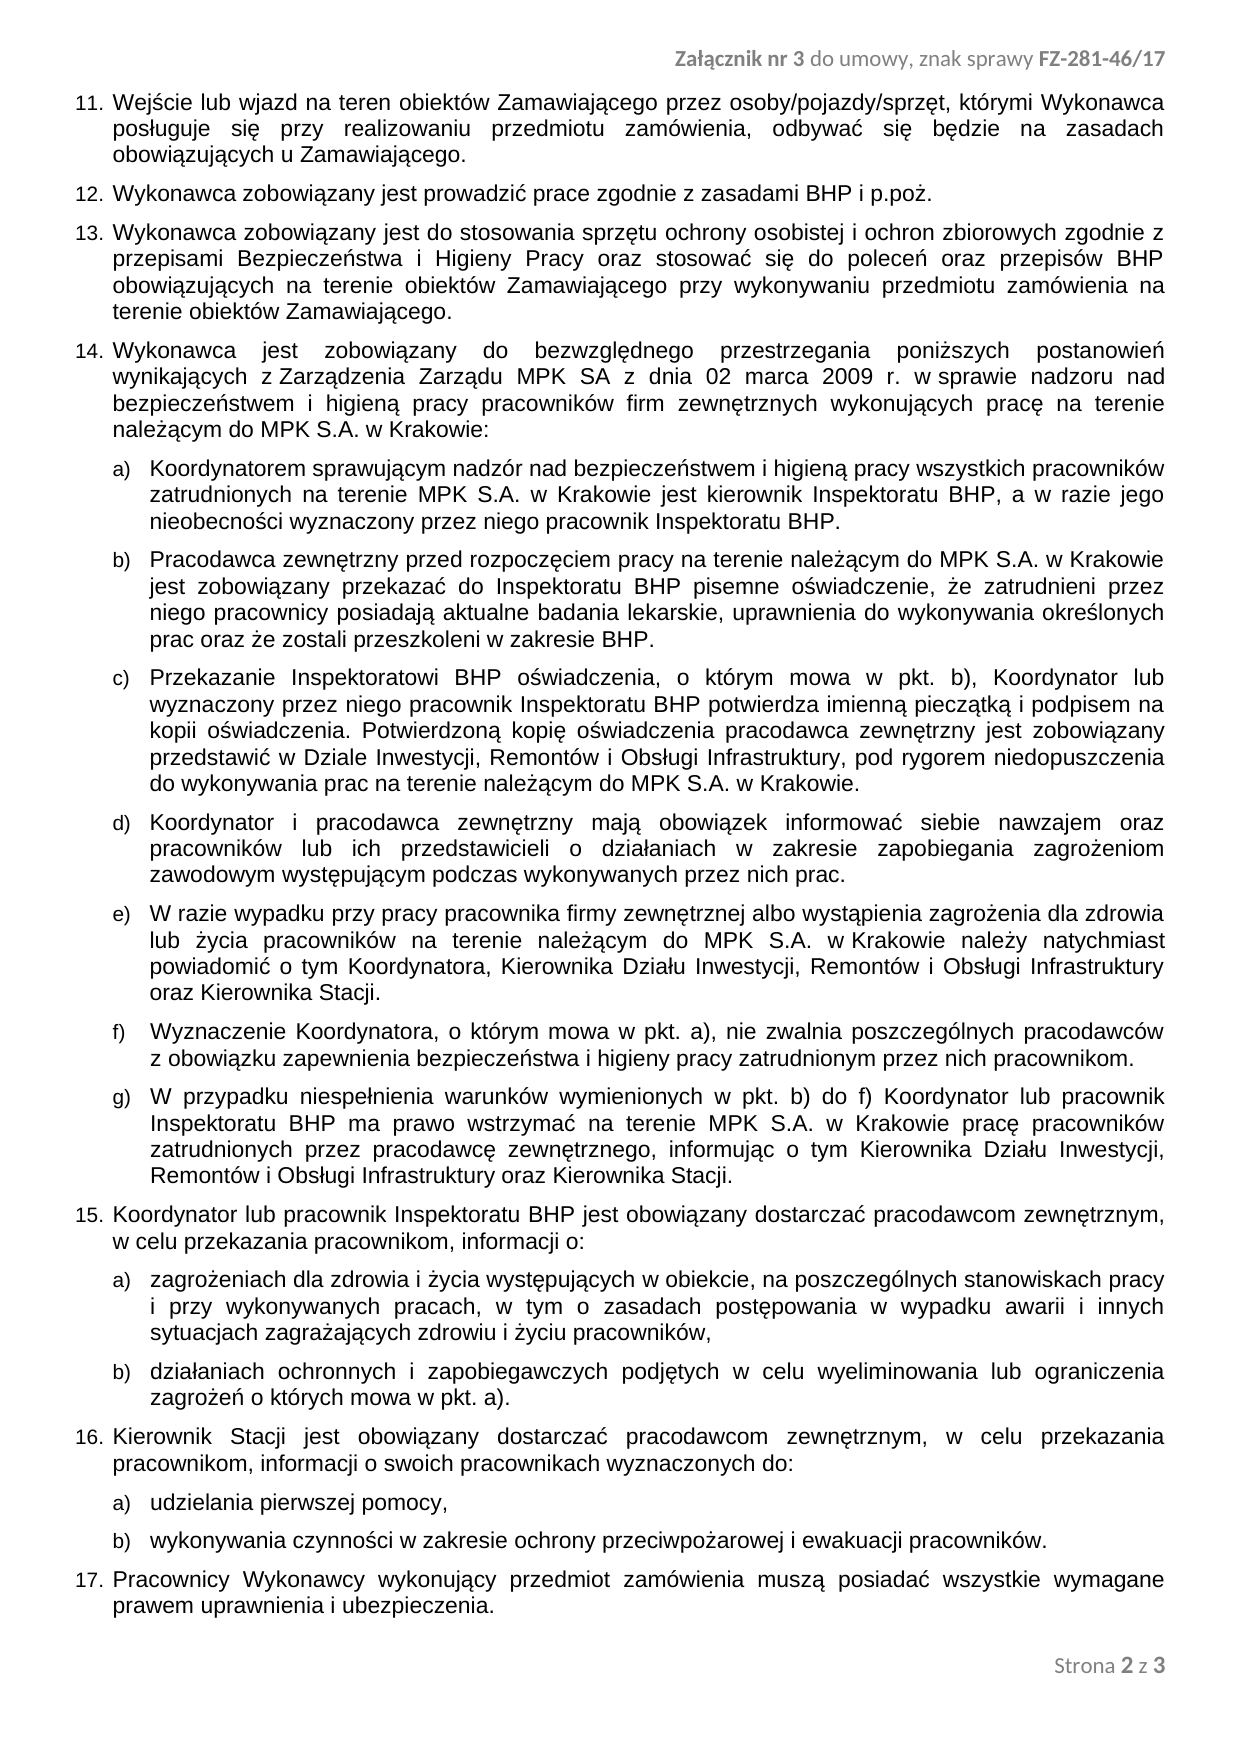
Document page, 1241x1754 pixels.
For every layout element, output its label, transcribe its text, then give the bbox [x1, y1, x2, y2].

list Wykonawca jest zobowiązany do bezwzględnego przestrzegania poniższych postanowień wynikających z Zarządzenia Zarządu MPK SA z dnia 02 marca 2009 r. w sprawie nadzoru nad bezpieczeństwem i higieną pracy pracowników firm zewnętrznych wykonujących pracę na terenie należącym do MPK S.A. w Krakowie: [75, 337, 1165, 442]
list Wyznaczenie Koordynatora, o którym mowa w pkt. a), nie zwalnia poszczególnych pracodawców z obowiązku zapewnienia bezpieczeństwa i higieny pracy zatrudnionym przez nich pracownikom. [112, 1018, 1165, 1071]
list Przekazanie Inspektoratowi BHP oświadczenia, o którym mowa w pkt. b), Koordynator lub wyznaczony przez niego pracownik Inspektoratu BHP potwierdza imienną pieczątką i podpisem na kopii oświadczenia. Potwierdzoną kopię oświadczenia pracodawca zewnętrzny jest zobowiązany przedstawić w Dziale Inwestycji, Remontów i Obsługi Infrastruktury, pod rygorem niedopuszczenia do wykonywania prac na terenie należącym do MPK S.A. w Krakowie. [112, 664, 1165, 796]
list Koordynatorem sprawującym nadzór nad bezpieczeństwem i higieną pracy wszystkich pracowników zatrudnionych na terenie MPK S.A. w Krakowie jest kierownik Inspektoratu BHP, a w razie jego nieobecności wyznaczony przez niego pracownik Inspektoratu BHP. [112, 455, 1165, 534]
list Koordynator i pracodawca zewnętrzny mają obowiązek informować siebie nawzajem oraz pracowników lub ich przedstawicieli o działaniach w zakresie zapobiegania zagrożeniom zawodowym występującym podczas wykonywanych przez nich prac. [112, 809, 1165, 888]
list W razie wypadku przy pracy pracownika firmy zewnętrznej albo wystąpienia zagrożenia dla zdrowia lub życia pracowników na terenie należącym do MPK S.A. w Krakowie należy natychmiast powiadomić o tym Koordynatora, Kierownika Działu Inwestycji, Remontów i Obsługi Infrastruktury oraz Kierownika Stacji. [112, 900, 1165, 1006]
list Pracownicy Wykonawcy wykonujący przedmiot zamówienia muszą posiadać wszystkie wymagane prawem uprawnienia i ubezpieczenia. [75, 1566, 1165, 1619]
list Kierownik Stacji jest obowiązany dostarczać pracodawcom zewnętrznym, w celu przekazania pracownikom, informacji o swoich pracownikach wyznaczonych do: [75, 1423, 1165, 1476]
list Wykonawca zobowiązany jest do stosowania sprzętu ochrony osobistej i ochron zbiorowych zgodnie z przepisami Bezpieczeństwa i Higieny Pracy oraz stosować się do poleceń oraz przepisów BHP obowiązujących na terenie obiektów Zamawiającego przy wykonywaniu przedmiotu zamówienia na terenie obiektów Zamawiającego. [75, 219, 1165, 324]
list W przypadku niespełnienia warunków wymienionych w pkt. b) do f) Koordynator lub pracownik Inspektoratu BHP ma prawo wstrzymać na terenie MPK S.A. w Krakowie pracę pracowników zatrudnionych przez pracodawcę zewnętrznego, informując o tym Kierownika Działu Inwestycji, Remontów i Obsługi Infrastruktury oraz Kierownika Stacji. [112, 1083, 1165, 1189]
list Wykonawca zobowiązany jest prowadzić prace zgodnie z zasadami BHP i p.poż. [75, 180, 1165, 207]
list Pracodawca zewnętrzny przed rozpoczęciem pracy na terenie należącym do MPK S.A. w Krakowie jest zobowiązany przekazać do Inspektoratu BHP pisemne oświadczenie, że zatrudnieni przez niego pracownicy posiadają aktualne badania lekarskie, uprawnienia do wykonywania określonych prac oraz że zostali przeszkoleni w zakresie BHP. [112, 546, 1165, 652]
list Wejście lub wjazd na teren obiektów Zamawiającego przez osoby/pojazdy/sprzęt, którymi Wykonawca posługuje się przy realizowaniu przedmiotu zamówienia, odbywać się będzie na zasadach obowiązujących u Zamawiającego. [75, 89, 1165, 168]
list zagrożeniach dla zdrowia i życia występujących w obiekcie, na poszczególnych stanowiskach pracy i przy wykonywanych pracach, w tym o zasadach postępowania w wypadku awarii i innych sytuacjach zagrażających zdrowiu i życiu pracowników, [112, 1266, 1165, 1346]
list wykonywania czynności w zakresie ochrony przeciwpożarowej i ewakuacji pracowników. [112, 1527, 1165, 1554]
list Koordynator lub pracownik Inspektoratu BHP jest obowiązany dostarczać pracodawcom zewnętrznym, w celu przekazania pracownikom, informacji o: [75, 1201, 1165, 1254]
list działaniach ochronnych i zapobiegawczych podjętych w celu wyeliminowania lub ograniczenia zagrożeń o których mowa w pkt. a). [112, 1358, 1165, 1411]
list udzielania pierwszej pomocy, [112, 1488, 1165, 1515]
